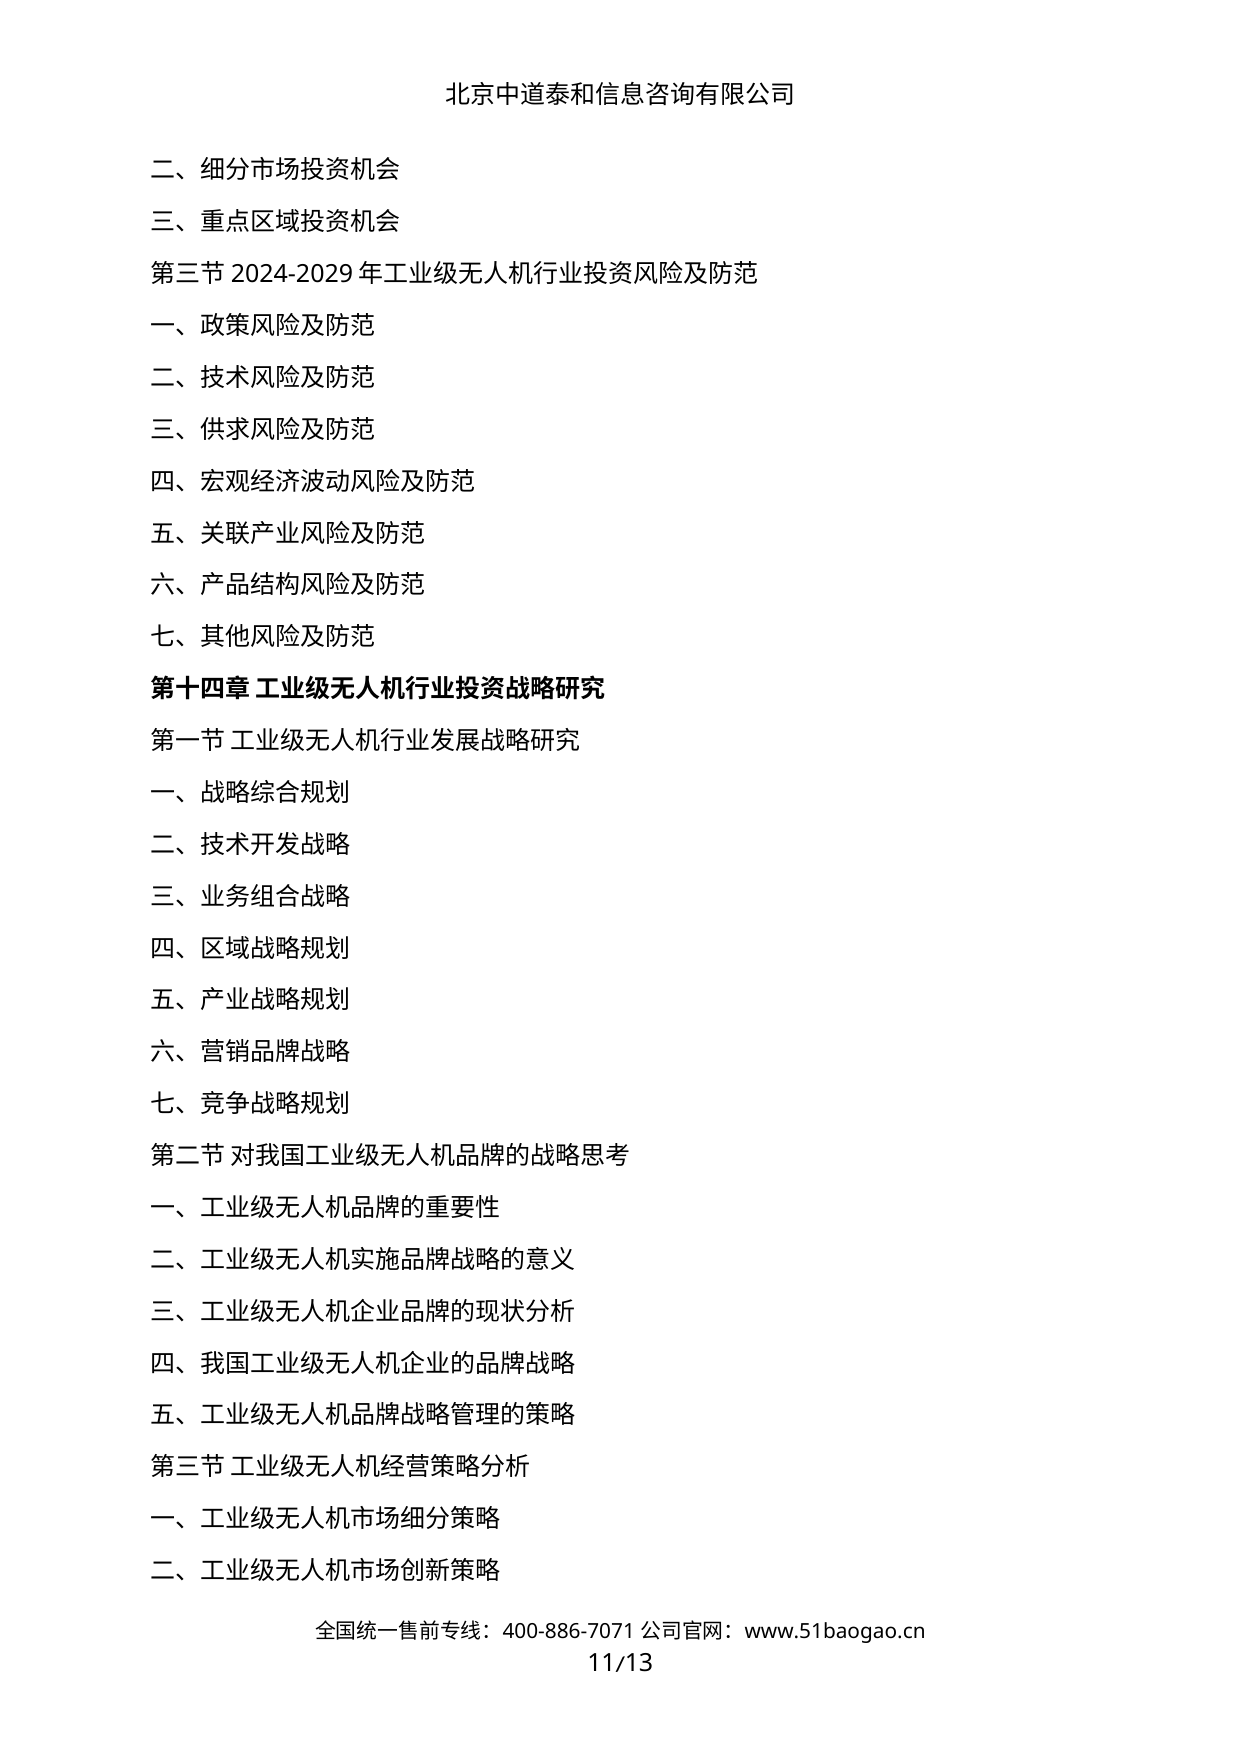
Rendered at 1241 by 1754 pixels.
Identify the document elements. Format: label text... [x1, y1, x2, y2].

text 五、工业级无人机品牌战略管理的策略 [150, 1395, 1090, 1431]
text 一、战略综合规划 [150, 772, 1090, 809]
text 七、其他风险及防范 [150, 617, 1090, 653]
text 第一节 工业级无人机行业发展战略研究 [150, 721, 1090, 757]
text 三、重点区域投资机会 [150, 202, 1090, 238]
text 二、技术开发战略 [150, 824, 1090, 861]
text 六、产品结构风险及防范 [150, 565, 1090, 601]
text 一、工业级无人机市场细分策略 [150, 1499, 1090, 1535]
text 四、宏观经济波动风险及防范 [150, 461, 1090, 497]
text 三、业务组合战略 [150, 876, 1090, 912]
text 三、供求风险及防范 [150, 409, 1090, 446]
text 一、工业级无人机品牌的重要性 [150, 1187, 1090, 1224]
text 三、工业级无人机企业品牌的现状分析 [150, 1291, 1090, 1327]
text 五、产业战略规划 [150, 980, 1090, 1016]
text 第三节 工业级无人机经营策略分析 [150, 1447, 1090, 1483]
text 四、区域战略规划 [150, 928, 1090, 964]
text 第二节 对我国工业级无人机品牌的战略思考 [150, 1136, 1090, 1172]
text 第十四章 工业级无人机行业投资战略研究 [150, 669, 1090, 705]
text 一、政策风险及防范 [150, 306, 1090, 342]
text 四、我国工业级无人机企业的品牌战略 [150, 1343, 1090, 1379]
text 五、关联产业风险及防范 [150, 513, 1090, 549]
text 二、细分市场投资机会 [150, 150, 1090, 186]
text 六、营销品牌战略 [150, 1032, 1090, 1068]
text 二、工业级无人机市场创新策略 [150, 1551, 1090, 1587]
text 二、技术风险及防范 [150, 357, 1090, 394]
text 二、工业级无人机实施品牌战略的意义 [150, 1239, 1090, 1276]
text 第三节 2024-2029年工业级无人机行业投资风险及防范 [150, 254, 1090, 290]
text 七、竞争战略规划 [150, 1084, 1090, 1120]
